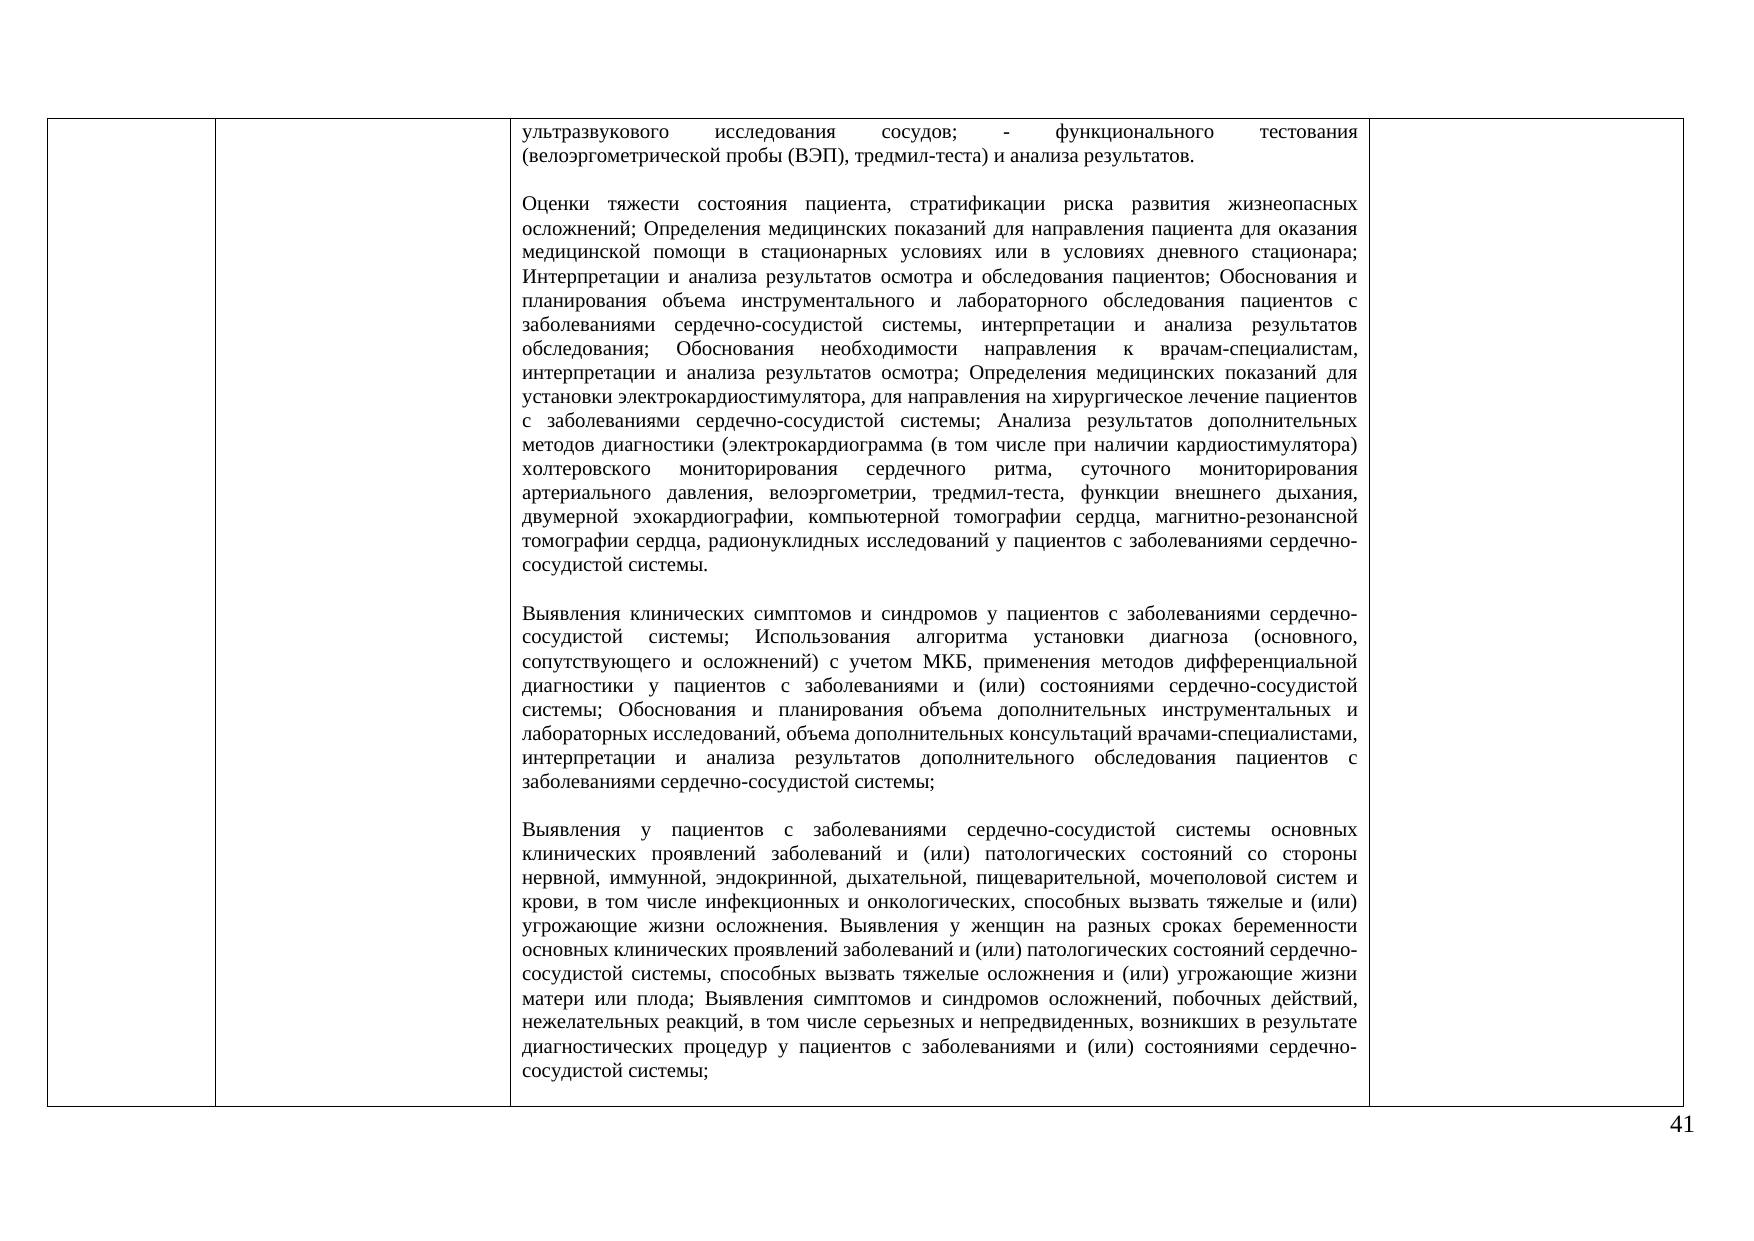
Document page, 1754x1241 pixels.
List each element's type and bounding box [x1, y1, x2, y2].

table_cell [511, 119, 1369, 1106]
table_cell [1370, 119, 1683, 1106]
